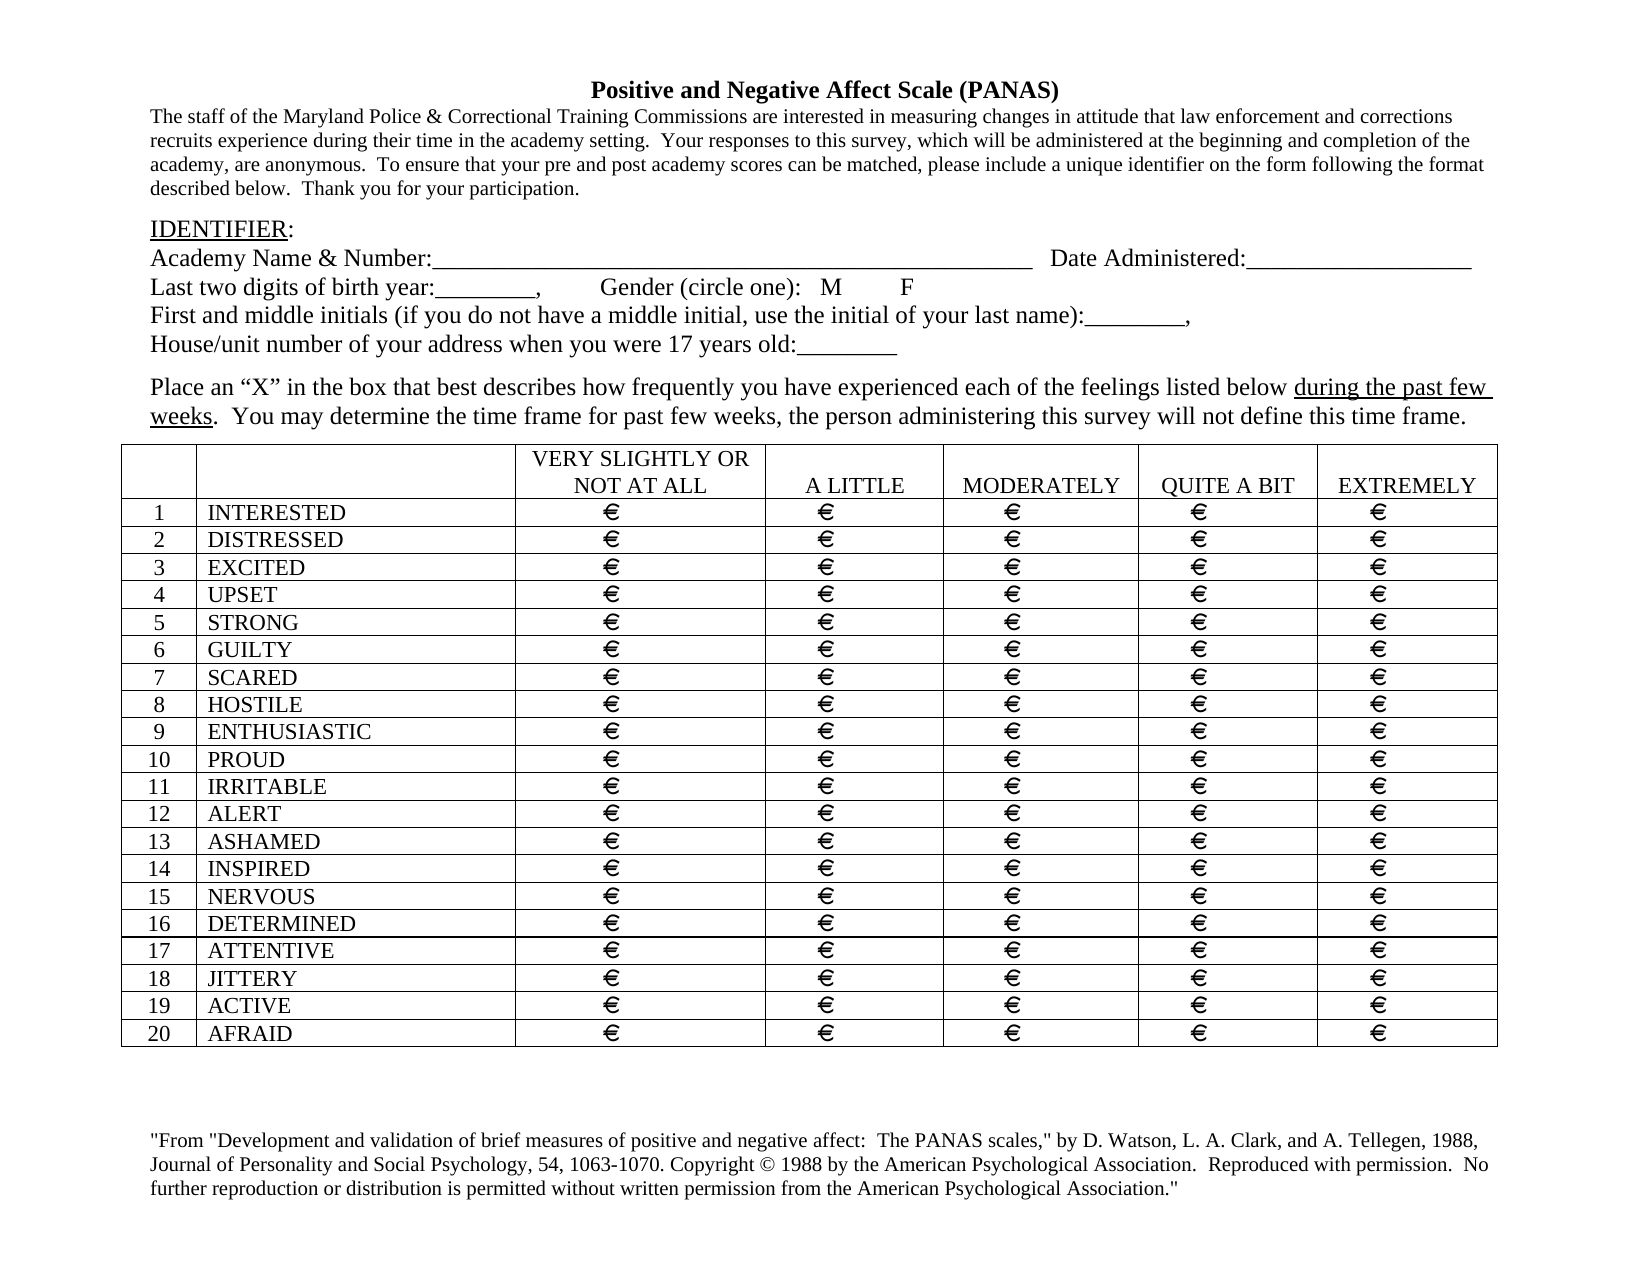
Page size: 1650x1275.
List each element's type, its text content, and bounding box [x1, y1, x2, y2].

table_cell [1318, 801, 1497, 827]
table_cell [1139, 773, 1317, 799]
table_cell [516, 883, 765, 909]
table_cell [1318, 773, 1497, 799]
table_cell [944, 1020, 1138, 1046]
table_cell 8 [122, 691, 196, 717]
table_cell [516, 746, 765, 772]
table_cell [944, 883, 1138, 909]
table_cell PROUD [197, 746, 515, 772]
table_cell [1139, 883, 1317, 909]
table_cell [516, 828, 765, 854]
table_cell [766, 718, 943, 745]
table_cell [1139, 664, 1317, 690]
table_cell [766, 554, 943, 580]
table_cell [516, 965, 765, 991]
table_cell UPSET [197, 581, 515, 608]
table_cell [766, 938, 943, 964]
table_cell [1139, 554, 1317, 580]
table_cell STRONG [197, 609, 515, 635]
table_cell ASHAMED [197, 828, 515, 854]
table_cell [766, 855, 943, 882]
table_cell 17 [122, 938, 196, 964]
table_cell [766, 992, 943, 1019]
table_cell [944, 828, 1138, 854]
table_cell [766, 636, 943, 662]
table_cell [516, 609, 765, 635]
table_cell [1318, 992, 1497, 1019]
table_header EXTREMELY [1318, 445, 1497, 498]
table_cell DISTRESSED [197, 527, 515, 553]
table_cell 16 [122, 910, 196, 936]
table_cell [944, 938, 1138, 964]
table_cell 13 [122, 828, 196, 854]
text Academy Name & Number:________________________________________________ Date Administered:__________________ [150, 243, 1500, 272]
table_cell [1318, 910, 1497, 936]
table_cell [516, 664, 765, 690]
table_cell HOSTILE [197, 691, 515, 717]
table_cell [1139, 691, 1317, 717]
table_cell [1139, 581, 1317, 608]
table_cell [766, 965, 943, 991]
table_cell [1139, 499, 1317, 526]
table_cell [1139, 992, 1317, 1019]
table_cell DETERMINED [197, 910, 515, 936]
table_cell ATTENTIVE [197, 938, 515, 964]
table_cell INSPIRED [197, 855, 515, 882]
table_cell [1139, 636, 1317, 662]
table_cell [944, 664, 1138, 690]
text IDENTIFIER: [150, 214, 1500, 243]
table_cell JITTERY [197, 965, 515, 991]
table_cell [766, 581, 943, 608]
table_cell [1139, 718, 1317, 745]
table_cell 10 [122, 746, 196, 772]
table_cell 4 [122, 581, 196, 608]
table_cell [944, 992, 1138, 1019]
table_cell [1318, 527, 1497, 553]
table_cell [1318, 664, 1497, 690]
table_cell NERVOUS [197, 883, 515, 909]
table_header MODERATELY [944, 445, 1138, 498]
table_cell [516, 718, 765, 745]
table_cell ACTIVE [197, 992, 515, 1019]
table_cell [944, 554, 1138, 580]
table_cell AFRAID [197, 1020, 515, 1046]
table_cell [766, 773, 943, 799]
table_cell [766, 746, 943, 772]
table_cell [1318, 636, 1497, 662]
text Last two digits of birth year:________, Gender (circle one): M F [150, 272, 1500, 301]
table_cell [516, 691, 765, 717]
table_cell [944, 965, 1138, 991]
table_cell GUILTY [197, 636, 515, 662]
table_cell 2 [122, 527, 196, 553]
table_cell [766, 609, 943, 635]
table_cell [1318, 828, 1497, 854]
table_cell IRRITABLE [197, 773, 515, 799]
table_cell [516, 855, 765, 882]
table_cell EXCITED [197, 554, 515, 580]
table_cell [944, 527, 1138, 553]
table_cell [766, 527, 943, 553]
table_cell [516, 1020, 765, 1046]
table_header QUITE A BIT [1139, 445, 1317, 498]
table_cell [1139, 938, 1317, 964]
text First and middle initials (if you do not have a middle initial, use the initial of your last name):________, [150, 301, 1500, 329]
table_cell [1318, 855, 1497, 882]
table_cell 1 [122, 499, 196, 526]
table_cell [1139, 1020, 1317, 1046]
table_cell [944, 636, 1138, 662]
table_cell [766, 828, 943, 854]
table_cell [1318, 499, 1497, 526]
table_cell 3 [122, 554, 196, 580]
text House/unit number of your address when you were 17 years old:________ [150, 329, 1500, 358]
table_cell [1318, 718, 1497, 745]
table_cell ENTHUSIASTIC [197, 718, 515, 745]
table_cell 12 [122, 801, 196, 827]
table_cell INTERESTED [197, 499, 515, 526]
table_cell [944, 855, 1138, 882]
table_cell 6 [122, 636, 196, 662]
table_cell [1318, 691, 1497, 717]
table_cell [944, 609, 1138, 635]
table_cell ALERT [197, 801, 515, 827]
table_cell [944, 801, 1138, 827]
table_cell 11 [122, 773, 196, 799]
table_cell [766, 664, 943, 690]
table_cell [1318, 609, 1497, 635]
table_cell [516, 801, 765, 827]
table_cell [766, 499, 943, 526]
table_cell [1139, 801, 1317, 827]
table_cell [516, 910, 765, 936]
table_cell [1139, 527, 1317, 553]
text Place an “X” in the box that best describes how frequently you have experienced each of the feelings listed below during the past few weeks. You may determine the time frame for past few weeks, the person administering this survey will not define this time frame. [150, 372, 1500, 430]
table_cell [516, 527, 765, 553]
table_cell [766, 910, 943, 936]
table_cell [1139, 609, 1317, 635]
table_cell [1139, 965, 1317, 991]
table_cell [1139, 746, 1317, 772]
table_cell [944, 746, 1138, 772]
table_cell [516, 636, 765, 662]
table_cell [516, 499, 765, 526]
table_cell [1139, 828, 1317, 854]
table_cell [766, 883, 943, 909]
table_cell [516, 554, 765, 580]
table_cell [1318, 965, 1497, 991]
table_cell [944, 691, 1138, 717]
table_cell 15 [122, 883, 196, 909]
table_cell [1318, 938, 1497, 964]
table_cell [1318, 554, 1497, 580]
table_cell [766, 801, 943, 827]
table_header A LITTLE [766, 445, 943, 498]
table_cell [766, 1020, 943, 1046]
table_cell [1139, 855, 1317, 882]
table_cell [1318, 746, 1497, 772]
table_cell [944, 910, 1138, 936]
table_cell 5 [122, 609, 196, 635]
table_cell [944, 718, 1138, 745]
table_cell 14 [122, 855, 196, 882]
table_cell [944, 773, 1138, 799]
table_cell 20 [122, 1020, 196, 1046]
table_cell [766, 691, 943, 717]
table_cell [516, 992, 765, 1019]
table_cell 19 [122, 992, 196, 1019]
table_cell 7 [122, 664, 196, 690]
table_cell [1139, 910, 1317, 936]
table_cell SCARED [197, 664, 515, 690]
table_cell [944, 499, 1138, 526]
table_cell [944, 581, 1138, 608]
table_header VERY SLIGHTLY OR NOT AT ALL [516, 445, 765, 498]
table_header [197, 445, 515, 498]
table_cell [516, 938, 765, 964]
table_cell 18 [122, 965, 196, 991]
table_cell [1318, 1020, 1497, 1046]
table_cell [516, 773, 765, 799]
table_header [122, 445, 196, 498]
table_cell 9 [122, 718, 196, 745]
table_cell [1318, 581, 1497, 608]
table_cell [516, 581, 765, 608]
table_cell [1318, 883, 1497, 909]
